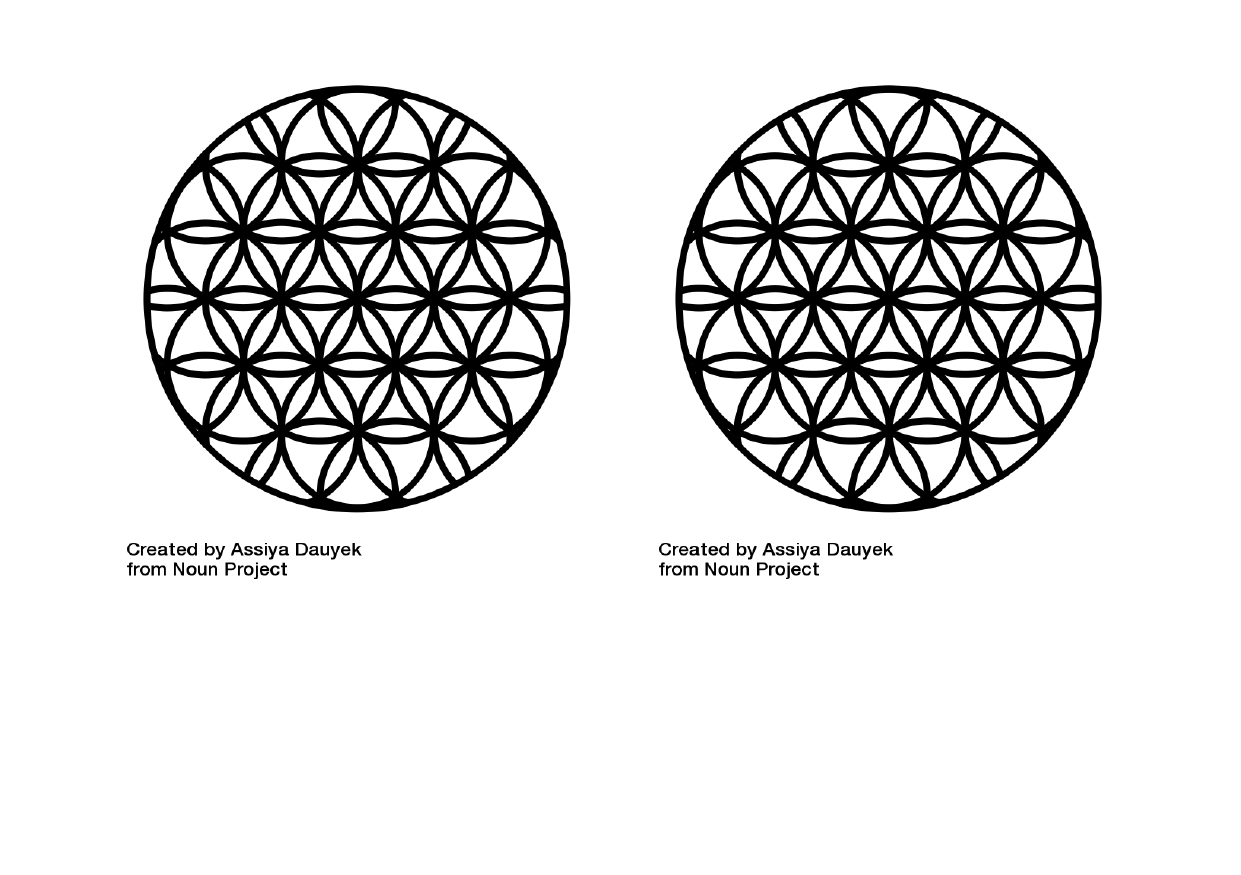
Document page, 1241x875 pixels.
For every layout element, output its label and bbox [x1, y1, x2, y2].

picture [88, 75, 1152, 607]
